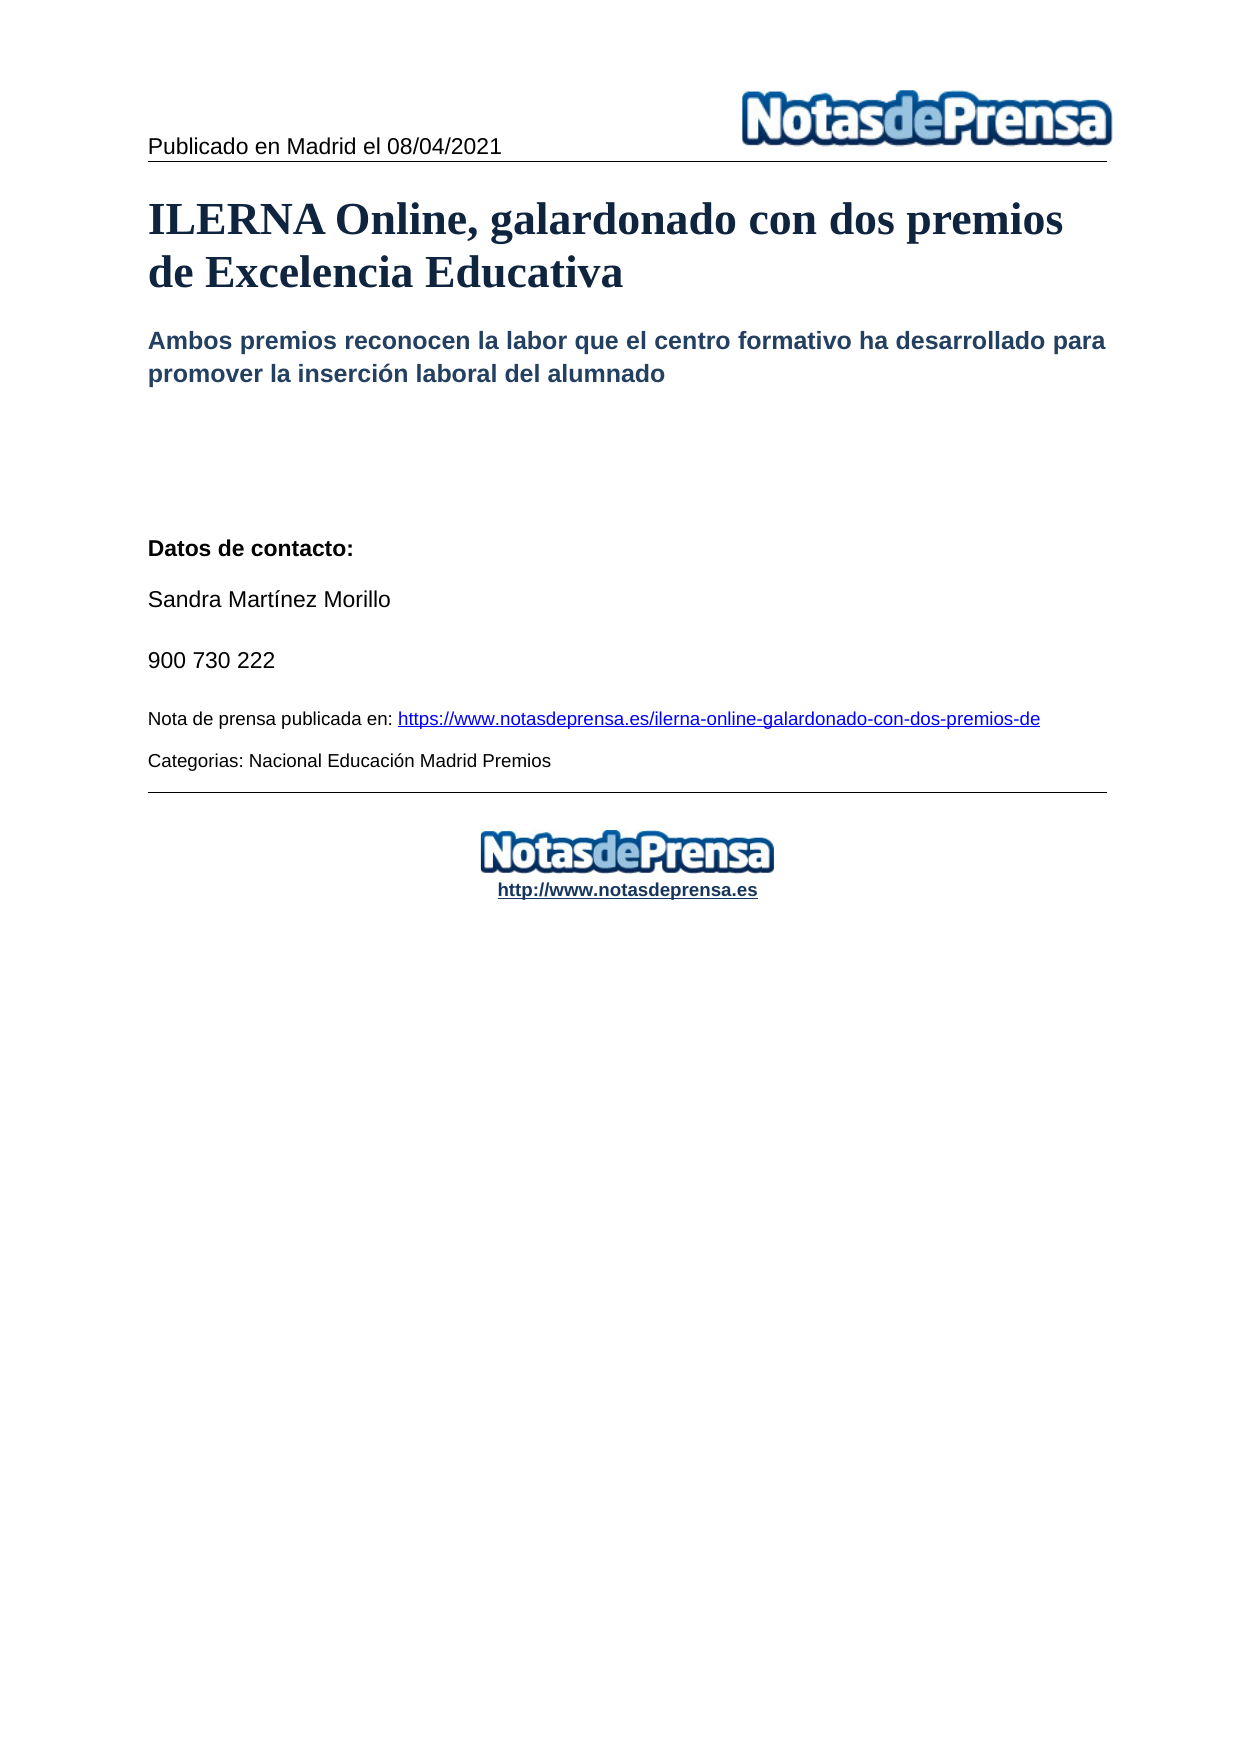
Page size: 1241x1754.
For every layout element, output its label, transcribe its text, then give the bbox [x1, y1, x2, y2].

text http://www.notasdeprensa.es [148, 879, 1107, 901]
picture [742, 90, 1113, 148]
text Sandra Martínez Morillo [148, 586, 1063, 613]
text Nota de prensa publicada en: https://www.notasdeprensa.es/ilerna-online-galardonado-con-dos-premios-de [148, 707, 1107, 729]
subtitle Ambos premios reconocen la labor que el centro formativo ha desarrollado para promover la inserción laboral del alumnado [148, 326, 1107, 388]
text Categorias: Nacional Educación Madrid Premios [148, 750, 1107, 771]
text Publicado en Madrid el 08/04/2021 [148, 133, 1107, 161]
subtitle ILERNA Online, galardonado con dos premios de Excelencia Educativa [148, 192, 1107, 297]
text 900 730 222 [148, 647, 1063, 673]
text Datos de contacto: [148, 535, 1107, 562]
picture [480, 829, 775, 875]
